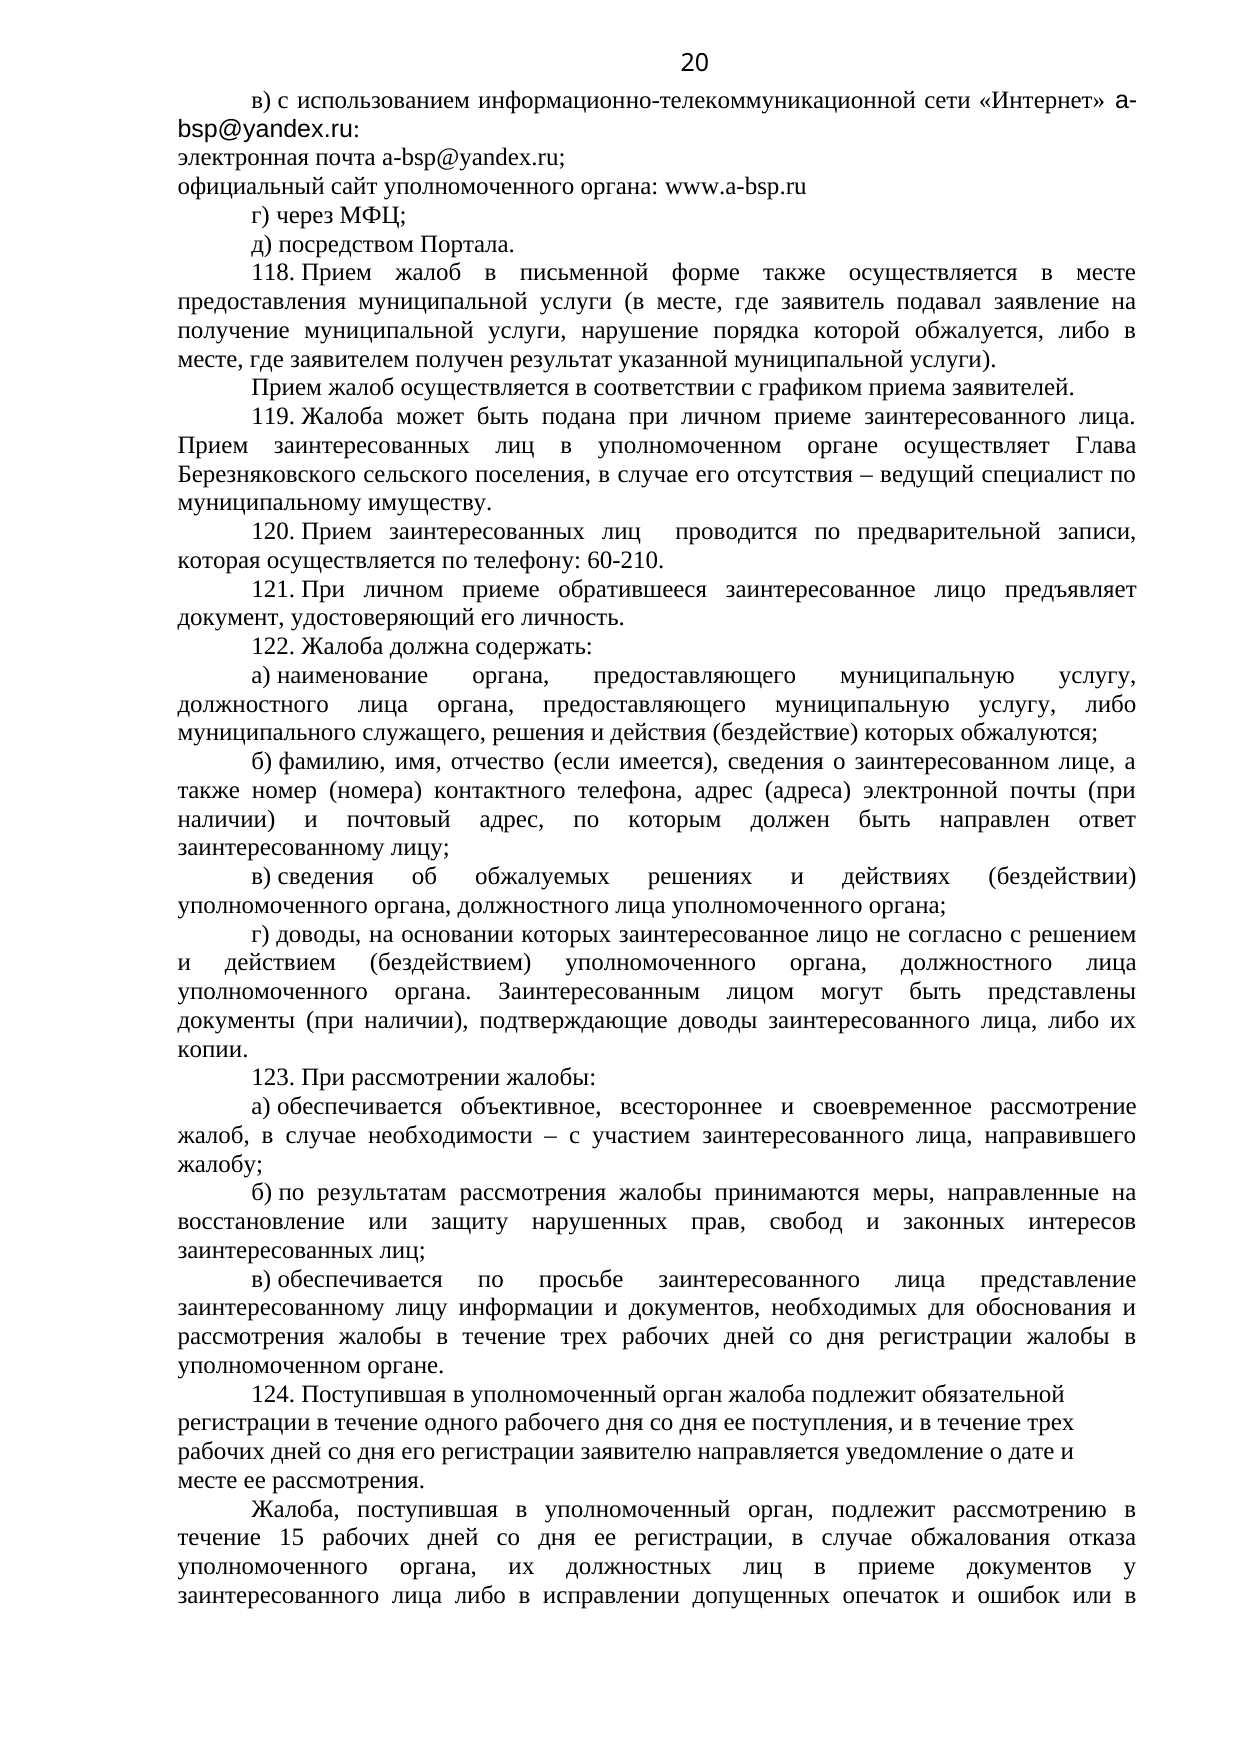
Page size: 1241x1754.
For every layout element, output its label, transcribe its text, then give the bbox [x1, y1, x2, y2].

text г) через МФЦ; [177, 200, 1137, 229]
text 124. Поступившая в уполномоченный орган жалоба подлежит обязательной регистрации в течение одного рабочего дня со дня ее поступления, и в течение трех рабочих дней со дня его регистрации заявителю направляется уведомление о дате и месте ее рассмотрения. [177, 1379, 1137, 1494]
text 123. При рассмотрении жалобы: [177, 1062, 1137, 1091]
text в) с использованием информационно-телекоммуникационной сети «Интернет» a-bsp@yandex.ru: [177, 85, 1137, 142]
text Прием жалоб осуществляется в соответствии с графиком приема заявителей. [177, 372, 1137, 401]
text 120. Прием заинтересованных лиц проводится по предварительной записи, которая осуществляется по телефону: 60-210. [177, 516, 1137, 574]
text в) сведения об обжалуемых решениях и действиях (бездействии) уполномоченного органа, должностного лица уполномоченного органа; [177, 861, 1137, 919]
text 122. Жалоба должна содержать: [177, 631, 1137, 660]
text 118. Прием жалоб в письменной форме также осуществляется в месте предоставления муниципальной услуги (в месте, где заявитель подавал заявление на получение муниципальной услуги, нарушение порядка которой обжалуется, либо в месте, где заявителем получен результат указанной муниципальной услуги). [177, 257, 1137, 372]
text б) по результатам рассмотрения жалобы принимаются меры, направленные на восстановление или защиту нарушенных прав, свобод и законных интересов заинтересованных лиц; [177, 1177, 1137, 1264]
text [177, 1494, 1137, 1609]
text а) наименование органа, предоставляющего муниципальную услугу, должностного лица органа, предоставляющего муниципальную услугу, либо муниципального служащего, решения и действия (бездействие) которых обжалуются; [177, 660, 1137, 746]
text г) доводы, на основании которых заинтересованное лицо не согласно с решением и действием (бездействием) уполномоченного органа, должностного лица уполномоченного органа. Заинтересованным лицом могут быть представлены документы (при наличии), подтверждающие доводы заинтересованного лица, либо их копии. [177, 919, 1137, 1062]
text 119. Жалоба может быть подана при личном приеме заинтересованного лица. Прием заинтересованных лиц в уполномоченном органе осуществляет Глава Березняковского сельского поселения, в случае его отсутствия – ведущий специалист по муниципальному имуществу. [177, 401, 1137, 516]
text электронная почта a-bsp@yandex.ru; [177, 142, 1137, 171]
text а) обеспечивается объективное, всестороннее и своевременное рассмотрение жалоб, в случае необходимости – с участием заинтересованного лица, направившего жалобу; [177, 1091, 1137, 1177]
text 121. При личном приеме обратившееся заинтересованное лицо предъявляет документ, удостоверяющий его личность. [177, 574, 1137, 631]
text в) обеспечивается по просьбе заинтересованного лица представление заинтересованному лицу информации и документов, необходимых для обоснования и рассмотрения жалобы в течение трех рабочих дней со дня регистрации жалобы в уполномоченном органе. [177, 1264, 1137, 1379]
text д) посредством Портала. [177, 229, 1137, 257]
text б) фамилию, имя, отчество (если имеется), сведения о заинтересованном лице, а также номер (номера) контактного телефона, адрес (адреса) электронной почты (при наличии) и почтовый адрес, по которым должен быть направлен ответ заинтересованному лицу; [177, 746, 1137, 861]
text официальный сайт уполномоченного органа: www.a-bsp.ru [177, 171, 1137, 200]
